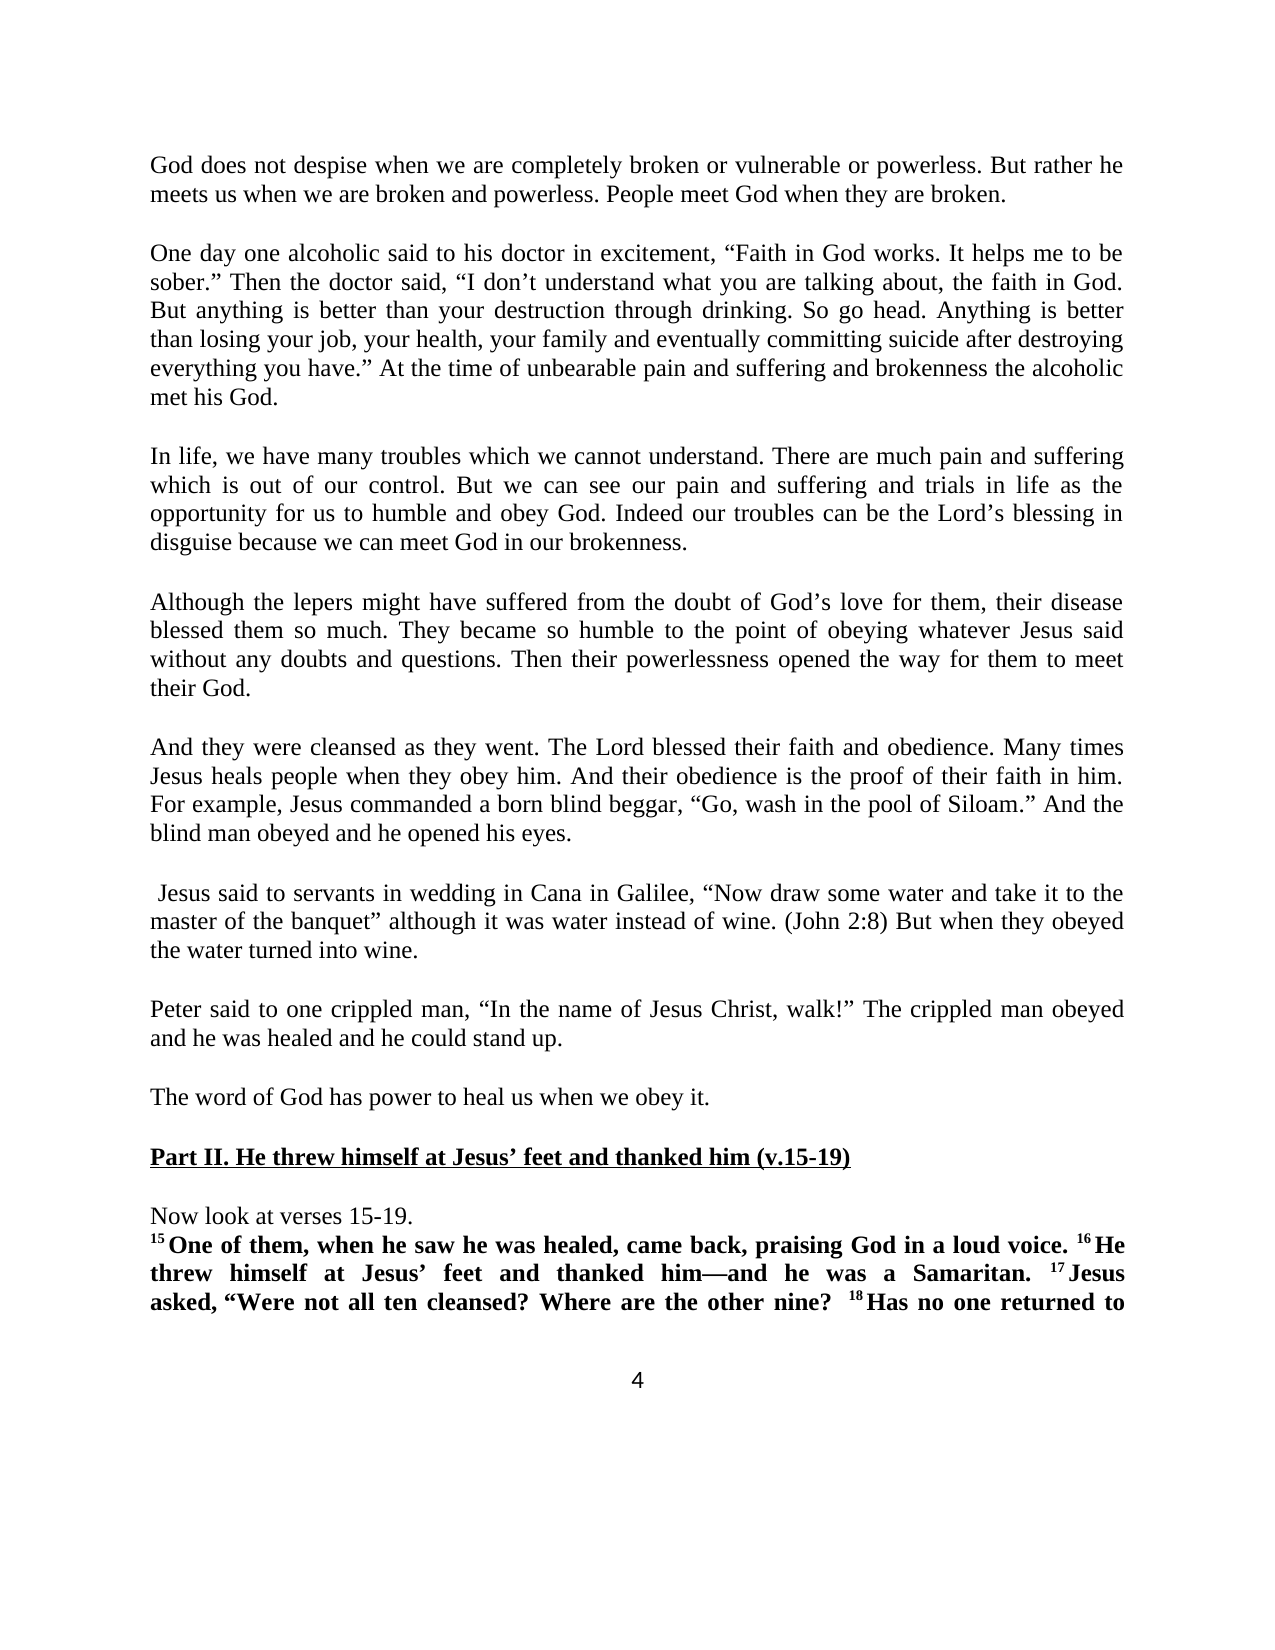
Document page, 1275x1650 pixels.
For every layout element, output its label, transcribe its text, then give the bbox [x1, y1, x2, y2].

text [150, 1230, 1125, 1316]
text The word of God has power to heal us when we obey it. [150, 1082, 1125, 1111]
text And they were cleansed as they went. The Lord blessed their faith and obedience. Many times Jesus heals people when they obey him. And their obedience is the proof of their faith in him. For example, Jesus commanded a born blind beggar, “Go, wash in the pool of Siloam.” And the blind man obeyed and he opened his eyes. [150, 732, 1125, 847]
text Part II. He threw himself at Jesus’ feet and thanked him (v.15-19) [150, 1142, 1125, 1170]
text God does not despise when we are completely broken or vulnerable or powerless. But rather he meets us when we are broken and powerless. People meet God when they are broken. [150, 150, 1125, 207]
text Now look at verses 15-19. [150, 1201, 1125, 1230]
text Jesus said to servants in wedding in Cana in Galilee, “Now draw some water and take it to the master of the banquet” although it was water instead of wine. (John 2:8) But when they obeyed the water turned into wine. [150, 878, 1125, 964]
text One day one alcoholic said to his doctor in excitement, “Faith in God works. It helps me to be sober.” Then the doctor said, “I don’t understand what you are talking about, the faith in God. But anything is better than your destruction through drinking. So go head. Anything is better than losing your job, your health, your family and eventually committing suicide after destroying everything you have.” At the time of unbearable pain and suffering and brokenness the alcoholic met his God. [150, 238, 1125, 411]
text Peter said to one crippled man, “In the name of Jesus Christ, walk!” The crippled man obeyed and he was healed and he could stand up. [150, 994, 1125, 1052]
text Although the lepers might have suffered from the doubt of God’s love for them, their disease blessed them so much. They became so humble to the point of obeying whatever Jesus said without any doubts and questions. Then their powerlessness opened the way for them to meet their God. [150, 587, 1125, 702]
text In life, we have many troubles which we cannot understand. There are much pain and suffering which is out of our control. But we can see our pain and suffering and trials in life as the opportunity for us to humble and obey God. Indeed our troubles can be the Lord’s blessing in disguise because we can meet God in our brokenness. [150, 441, 1125, 556]
